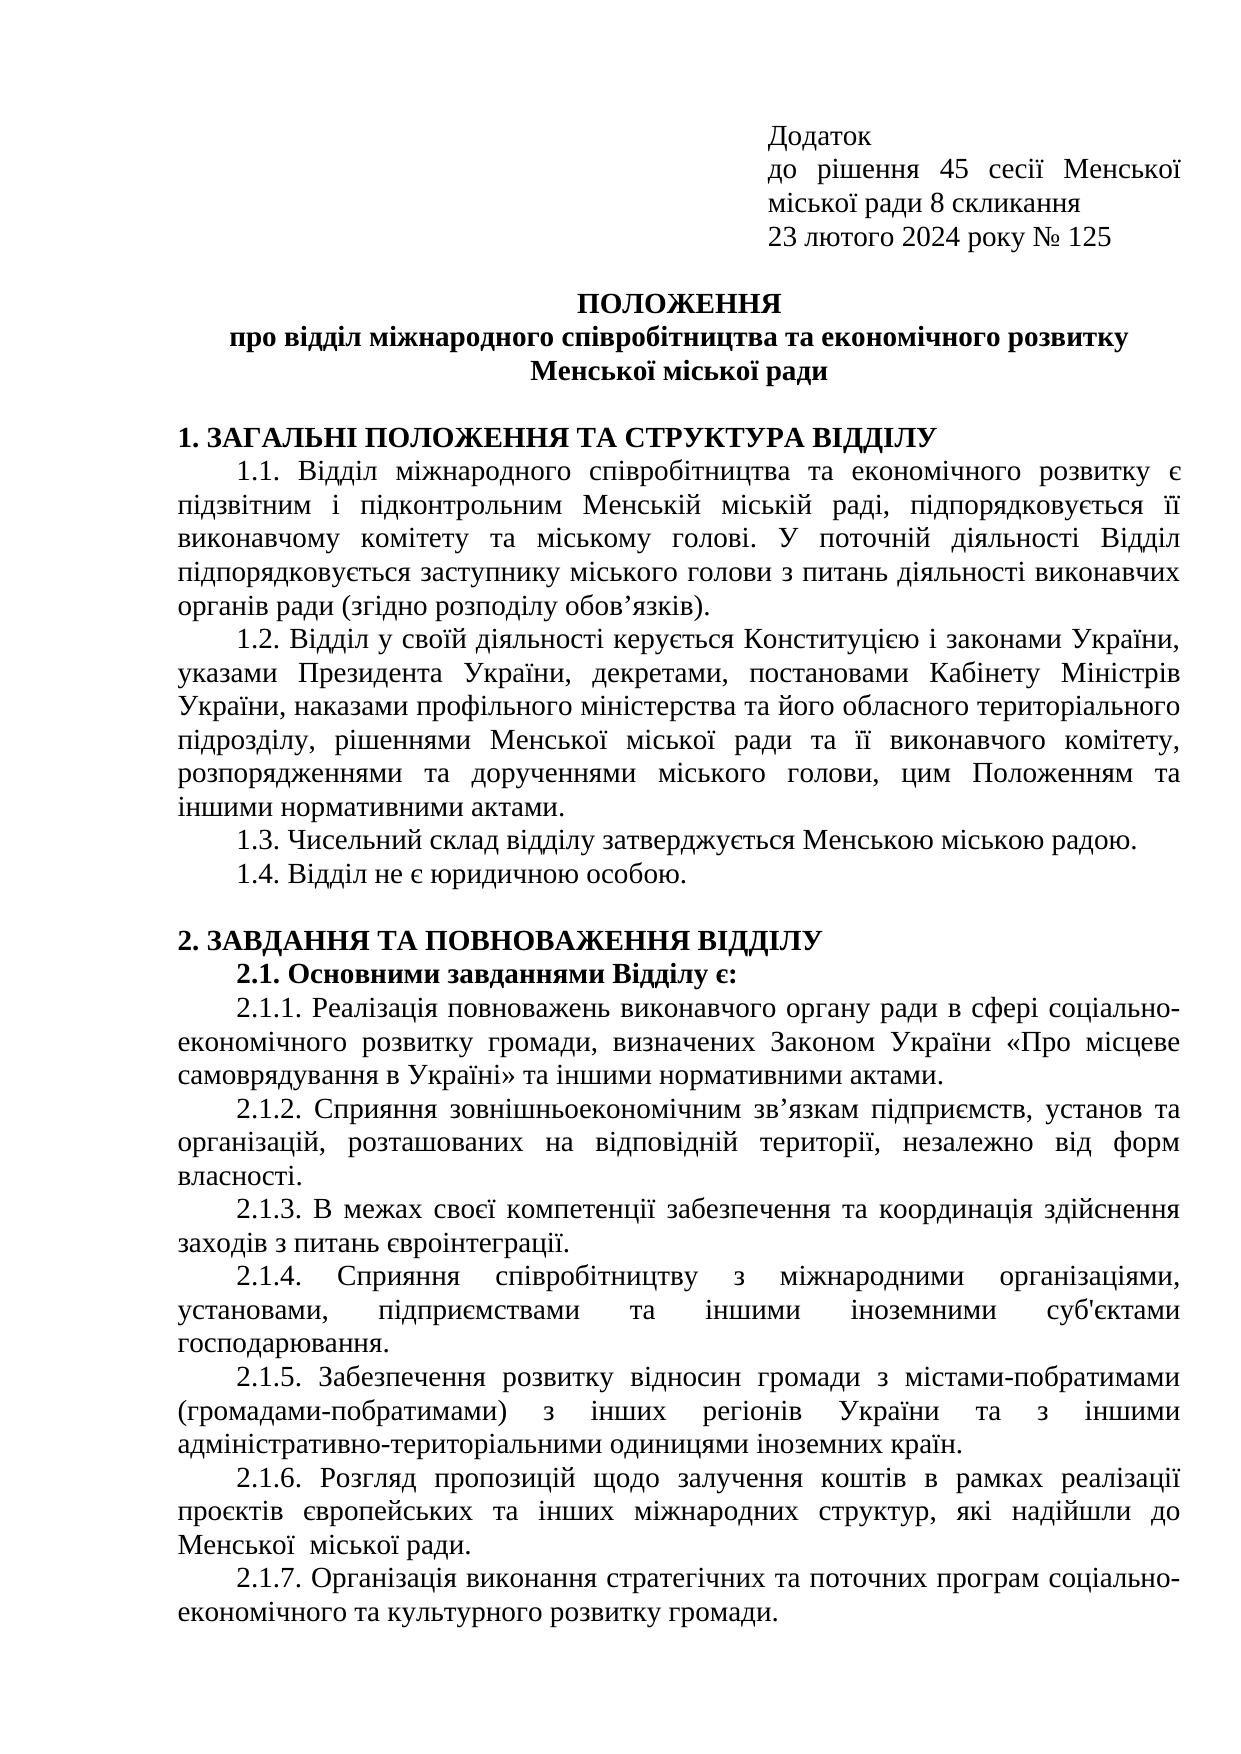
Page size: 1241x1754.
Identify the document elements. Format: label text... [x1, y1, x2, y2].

text 2.1.3. В межах своєї компетенції забезпечення та координація здійснення заходів з питань євроінтеграції. [177, 1191, 1181, 1258]
text 2. ЗАВДАННЯ ТА ПОВНОВАЖЕННЯ ВІДДІЛУ [177, 923, 1181, 957]
text 2.1.1. Реалізація повноважень виконавчого органу ради в сфері соціально-економічного розвитку громади, визначених Законом України «Про місцеве самоврядування в Україні» та іншими нормативними актами. [177, 990, 1181, 1091]
text 2.1.6. Розгляд пропозицій щодо залучення коштів в рамках реалізації проєктів європейських та інших міжнародних структур, які надійшли до Менської міської ради. [177, 1460, 1181, 1560]
text ПОЛОЖЕННЯ [177, 286, 1181, 319]
text 2.1. Основними завданнями Відділу є: [177, 957, 1181, 990]
text 1.2. Відділ у своїй діяльності керується Конституцією і законами України, указами Президента України, декретами, постановами Кабінету Міністрів України, наказами профільного міністерства та його обласного територіального підрозділу, рішеннями Менської міської ради та її виконавчого комітету, розпорядженнями та дорученнями міського голови, цим Положенням та іншими нормативними актами. [177, 621, 1181, 822]
text 2.1.7. Організація виконання стратегічних та поточних програм соціально-економічного та культурного розвитку громади. [177, 1560, 1181, 1627]
text 2.1.4. Сприяння співробітництву з міжнародними організаціями, установами, підприємствами та іншими іноземними суб'єктами господарювання. [177, 1258, 1181, 1359]
text Додаток [768, 118, 1181, 152]
text 2.1.2. Сприяння зовнішньоекономічним зв’язкам підприємств, установ та організацій, розташованих на відповідній території, незалежно від форм власності. [177, 1091, 1181, 1191]
text 1.3. Чисельний склад відділу затверджується Менською міською радою. [177, 822, 1181, 856]
text 2.1.5. Забезпечення розвитку відносин громади з містами-побратимами (громадами-побратимами) з інших регіонів України та з іншими адміністративно-територіальними одиницями іноземних країн. [177, 1359, 1181, 1460]
text 1.4. Відділ не є юридичною особою. [177, 856, 1181, 889]
text 23 лютого 2024 року № 125 [768, 219, 1181, 252]
text 1.1. Відділ міжнародного співробітництва та економічного розвитку є підзвітним і підконтрольним Менській міській раді, підпорядковується її виконавчому комітету та міському голові. У поточній діяльності Відділ підпорядковується заступнику міського голови з питань діяльності виконавчих органів ради (згідно розподілу обов’язків). [177, 453, 1181, 621]
text про відділ міжнародного співробітництва та економічного розвитку [177, 319, 1181, 353]
text до рішення 45 сесії Менської міської ради 8 скликання [768, 152, 1181, 219]
text 1. ЗАГАЛЬНІ ПОЛОЖЕННЯ ТА СТРУКТУРА ВІДДІЛУ [177, 420, 1181, 453]
text Менської міської ради [177, 353, 1181, 386]
